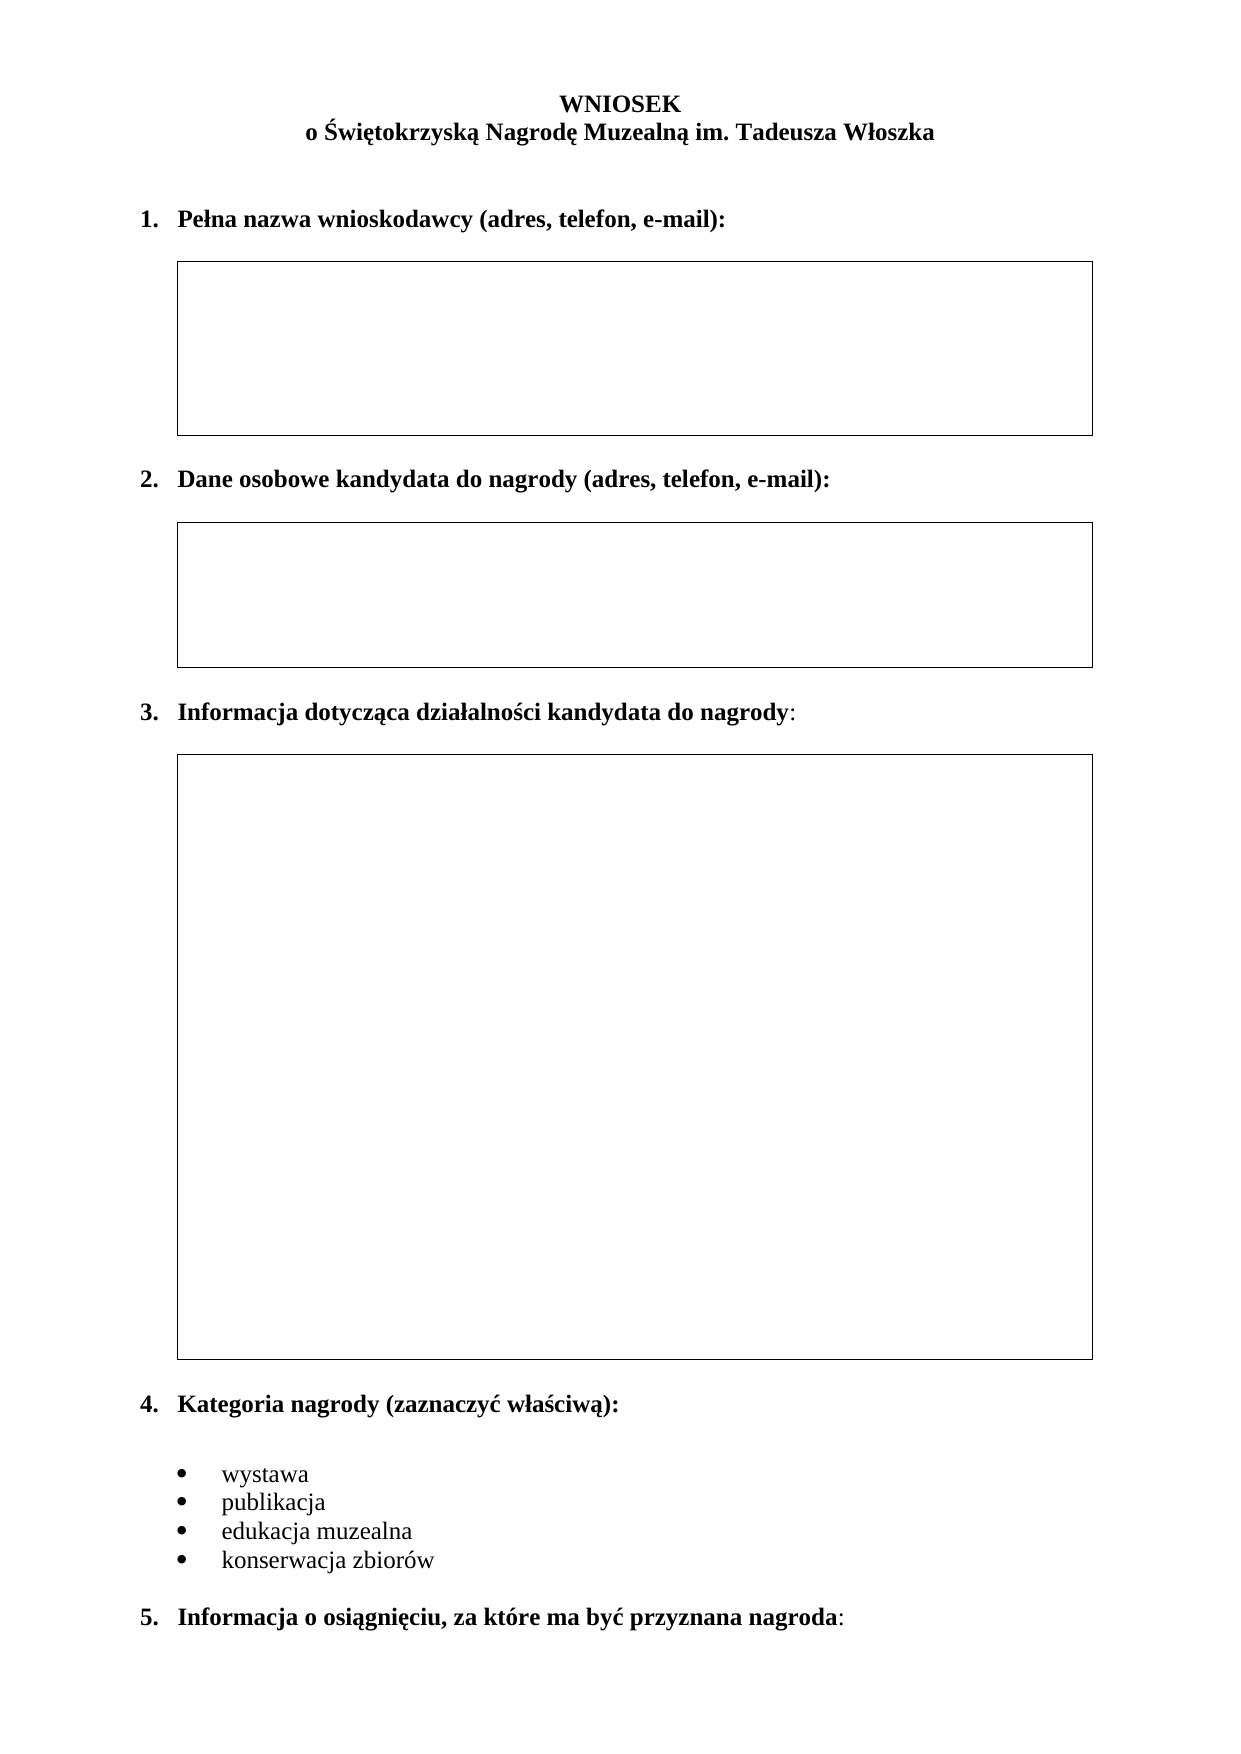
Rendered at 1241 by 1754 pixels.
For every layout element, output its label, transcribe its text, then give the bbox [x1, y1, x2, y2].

list publikacja [177, 1487, 1093, 1516]
text o Świętokrzyską Nagrodę Muzealną im. Tadeusza Włoszka [148, 117, 1093, 146]
text WNIOSEK [148, 89, 1093, 117]
list Informacja o osiągnięciu, za które ma być przyznana nagroda: [140, 1602, 1093, 1631]
table_header [178, 523, 1092, 667]
table_header [178, 755, 1092, 1359]
list konserwacja zbiorów [177, 1545, 1093, 1574]
list Pełna nazwa wnioskodawcy (adres, telefon, e-mail): [140, 204, 1093, 232]
list wystawa [177, 1459, 1093, 1487]
list Informacja dotycząca działalności kandydata do nagrody: [140, 697, 1093, 725]
list Kategoria nagrody (zaznaczyć właściwą): [140, 1389, 1093, 1417]
list Dane osobowe kandydata do nagrody (adres, telefon, e-mail): [140, 464, 1093, 493]
table_header [178, 262, 1092, 435]
list edukacja muzealna [177, 1516, 1093, 1545]
